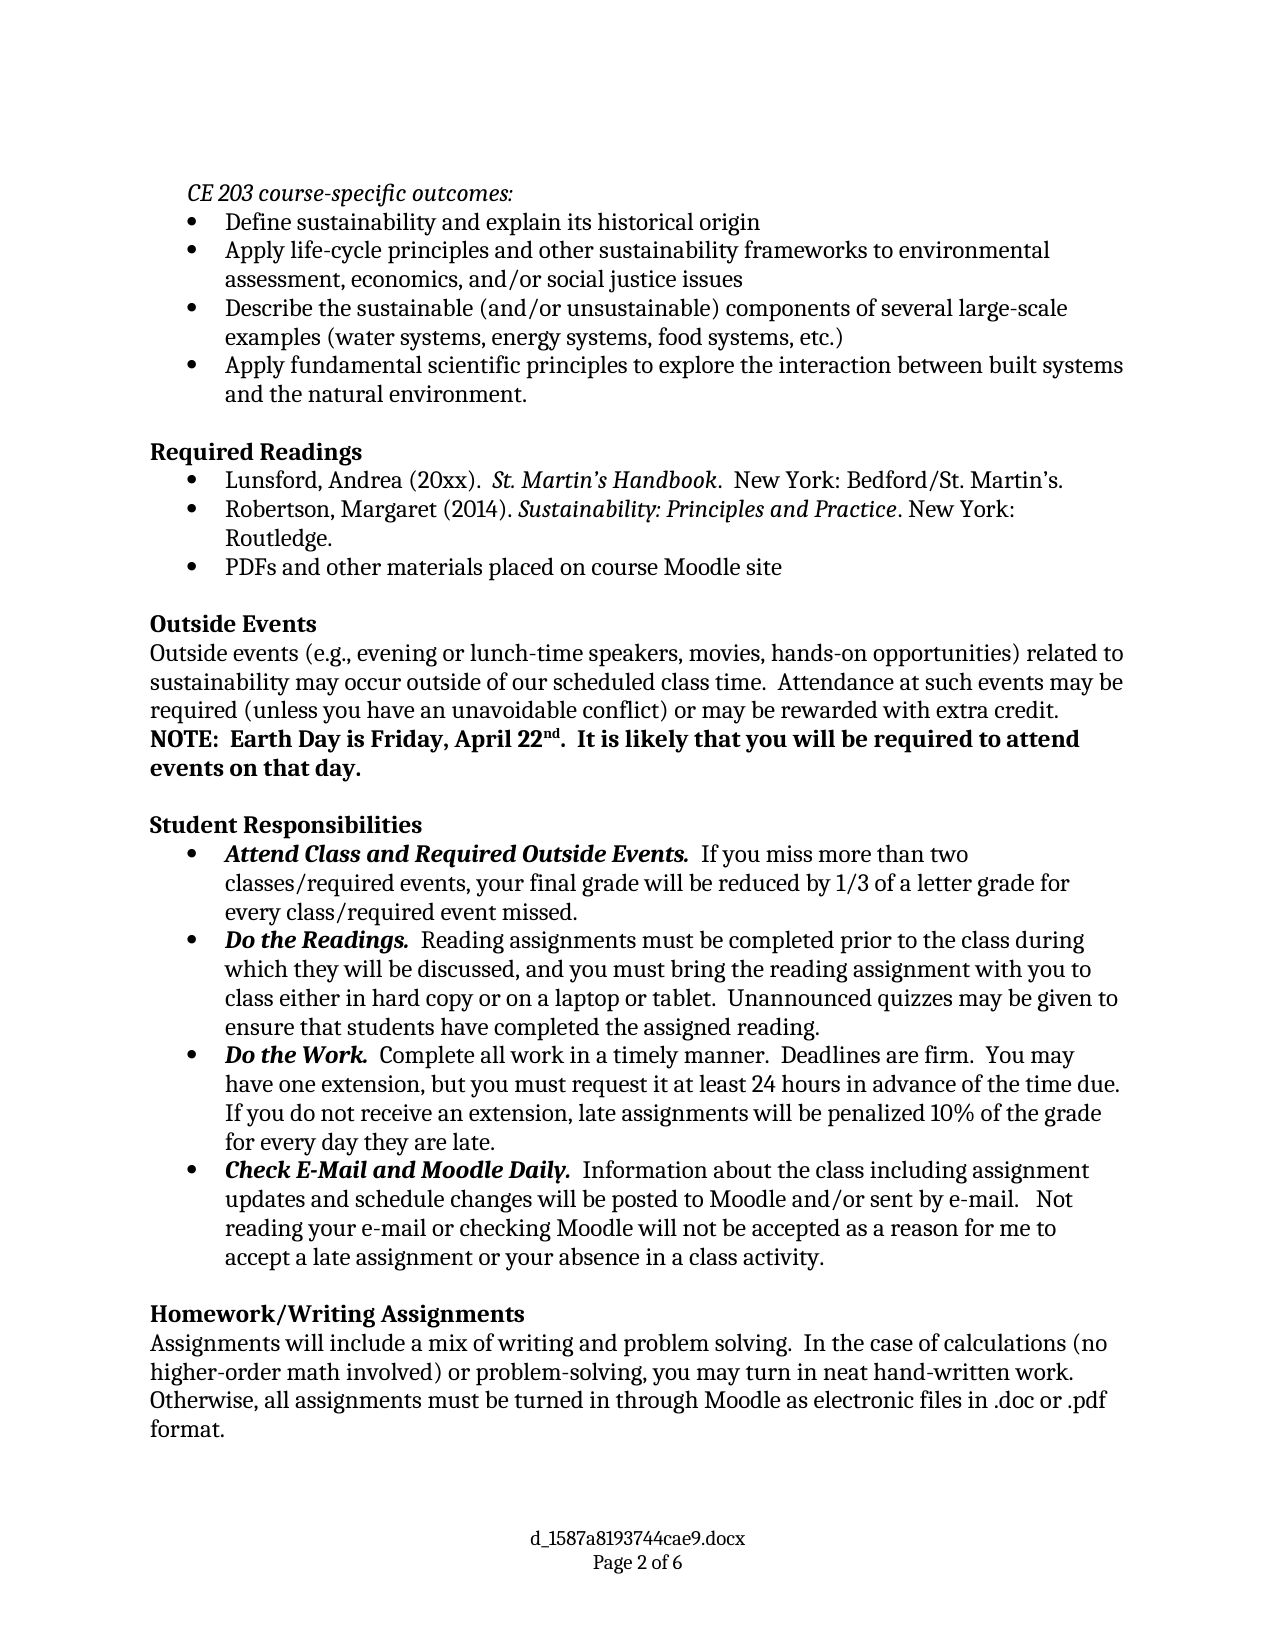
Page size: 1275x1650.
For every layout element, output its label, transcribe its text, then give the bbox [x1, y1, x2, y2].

text Outside events (e.g., evening or lunch-time speakers, movies, hands-on opportunities) related to sustainability may occur outside of our scheduled class time. Attendance at such events may be required (unless you have an unavoidable conflict) or may be rewarded with extra credit. NOTE: Earth Day is Friday, April 22nd. It is likely that you will be required to attend events on that day. [150, 639, 1125, 782]
text Required Readings [150, 437, 1125, 466]
list Attend Class and Required Outside Events. If you miss more than two classes/required events, your final grade will be reduced by 1/3 of a letter grade for every class/required event missed. [187, 840, 1125, 926]
list Check E-Mail and Moodle Daily. Information about the class including assignment updates and schedule changes will be posted to Moodle and/or sent by e-mail. Not reading your e-mail or checking Moodle will not be accepted as a reason for me to accept a late assignment or your absence in a class activity. [187, 1156, 1125, 1271]
text Homework/Writing Assignments [150, 1300, 1125, 1329]
list Lunsford, Andrea (20xx). St. Martin’s Handbook. New York: Bedford/St. Martin’s. [187, 466, 1125, 495]
list PDFs and other materials placed on course Moodle site [187, 552, 1125, 581]
list Do the Readings. Reading assignments must be completed prior to the class during which they will be discussed, and you must bring the reading assignment with you to class either in hard copy or on a laptop or tablet. Unannounced quizzes may be given to ensure that students have completed the assigned reading. [187, 926, 1125, 1041]
list Robertson, Margaret (2014). Sustainability: Principles and Practice. New York: Routledge. [187, 495, 1125, 552]
text Student Responsibilities [150, 811, 1125, 840]
list Do the Work. Complete all work in a timely manner. Deadlines are firm. You may have one extension, but you must request it at least 24 hours in advance of the time due. If you do not receive an extension, late assignments will be penalized 10% of the grade for every day they are late. [187, 1041, 1125, 1156]
text Assignments will include a mix of writing and problem solving. In the case of calculations (no higher-order math involved) or problem-solving, you may turn in neat hand-written work. Otherwise, all assignments must be turned in through Moodle as electronic files in .doc or .pdf format. [150, 1329, 1125, 1444]
list Apply fundamental scientific principles to explore the interaction between built systems and the natural environment. [187, 351, 1125, 409]
text Outside Events [150, 610, 1125, 639]
list Describe the sustainable (and/or unsustainable) components of several large-scale examples (water systems, energy systems, food systems, etc.) [187, 294, 1125, 351]
list Apply life-cycle principles and other sustainability frameworks to environmental assessment, economics, and/or social justice issues [187, 236, 1125, 294]
text CE 203 course-specific outcomes: [187, 179, 1125, 207]
list Define sustainability and explain its historical origin [187, 207, 1125, 236]
